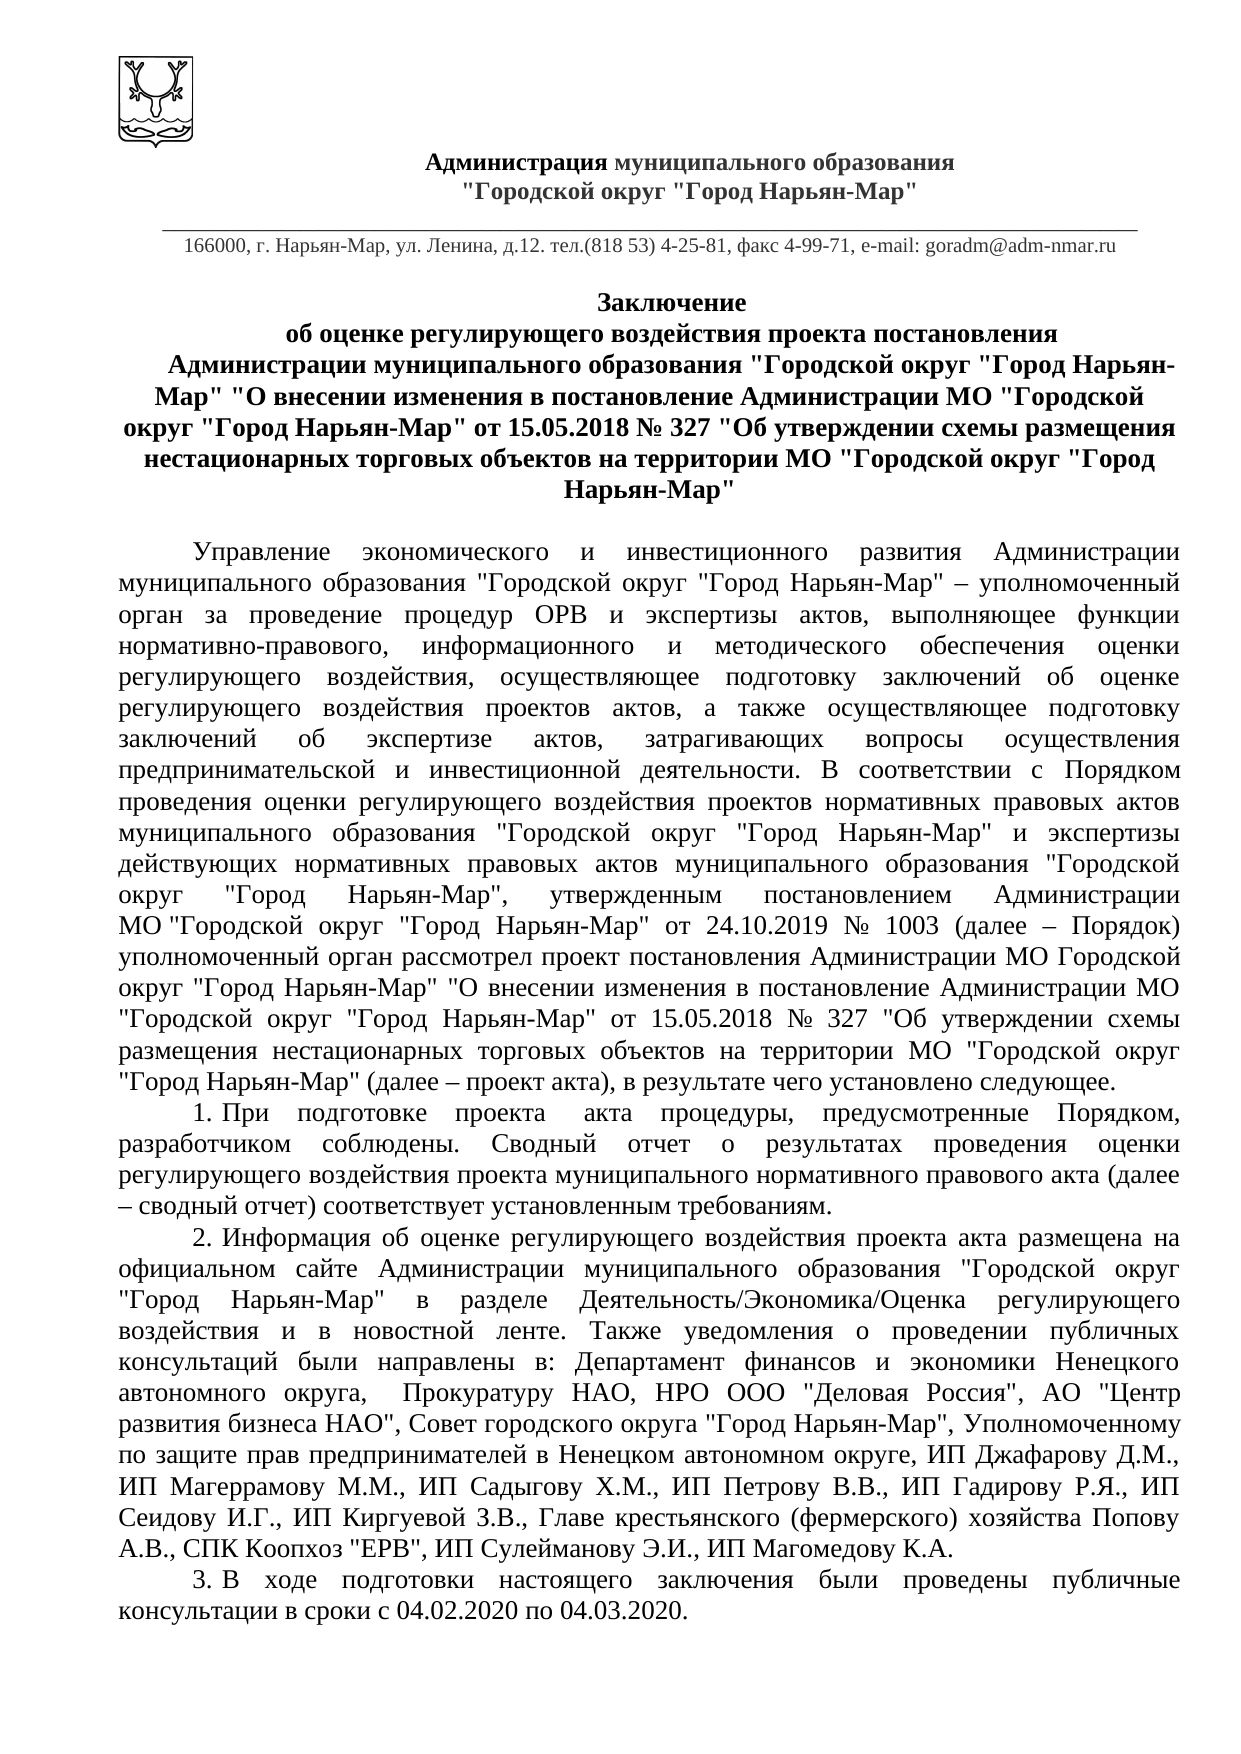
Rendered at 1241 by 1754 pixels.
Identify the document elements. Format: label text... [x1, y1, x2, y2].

list При подготовке проекта акта процедуры, предусмотренные Порядком, разработчиком соблюдены. Сводный отчет о результатах проведения оценки регулирующего воздействия проекта муниципального нормативного правового акта (далее – сводный отчет) соответствует установленным требованиям. [118, 1096, 1181, 1221]
list В ходе подготовки настоящего заключения были проведены публичные консультации в сроки с 04.02.2020 по 04.03.2020. [118, 1563, 1181, 1626]
text Заключение [118, 286, 1181, 317]
text Администрации муниципального образования "Городской округ "Город Нарьян-Мар" "О внесении изменения в постановление Администрации МО "Городской округ "Город Нарьян-Мар" от 15.05.2018 № 327 "Об утверждении схемы размещения нестационарных торговых объектов на территории МО "Городской округ "Город Нарьян-Мар" [118, 348, 1181, 504]
picture [118, 56, 194, 147]
text об оценке регулирующего воздействия проекта постановления [118, 317, 1181, 348]
text Управление экономического и инвестиционного развития Администрации муниципального образования "Городской округ "Город Нарьян-Мар" – уполномоченный орган за проведение процедур ОРВ и экспертизы актов, выполняющее функции нормативно-правового, информационного и методического обеспечения оценки регулирующего воздействия, осуществляющее подготовку заключений об оценке регулирующего воздействия проектов актов, а также осуществляющее подготовку заключений об экспертизе актов, затрагивающих вопросы осуществления предпринимательской и инвестиционной деятельности. В соответствии с Порядком проведения оценки регулирующего воздействия проектов нормативных правовых актов муниципального образования "Городской округ "Город Нарьян-Мар" и экспертизы действующих нормативных правовых актов муниципального образования "Городской округ "Город Нарьян-Мар", утвержденным постановлением Администрации МО "Городской округ "Город Нарьян-Мар" от 24.10.2019 № 1003 (далее – Порядок) уполномоченный орган рассмотрел проект постановления Администрации МО Городской округ "Город Нарьян-Мар" "О внесении изменения в постановление Администрации МО "Городской округ "Город Нарьян-Мар" от 15.05.2018 № 327 "Об утверждении схемы размещения нестационарных торговых объектов на территории МО "Городской округ "Город Нарьян-Мар" (далее – проект акта), в результате чего установлено следующее. [118, 535, 1181, 1096]
list Информация об оценке регулирующего воздействия проекта акта размещена на официальном сайте Администрации муниципального образования "Городской округ "Город Нарьян-Мар" в разделе Деятельность/Экономика/Оценка регулирующего воздействия и в новостной ленте. Также уведомления о проведении публичных консультаций были направлены в: Департамент финансов и экономики Ненецкого автономного округа, Прокуратуру НАО, НРО ООО "Деловая Россия", АО "Центр развития бизнеса НАО", Совет городского округа "Город Нарьян-Мар", Уполномоченному по защите прав предпринимателей в Ненецком автономном округе, ИП Джафарову Д.М., ИП Магеррамову М.М., ИП Садыгову Х.М., ИП Петрову В.В., ИП Гадирову Р.Я., ИП Сеидову И.Г., ИП Киргуевой З.В., Главе крестьянского (фермерского) хозяйства Попову А.В., СПК Коопхоз "ЕРВ", ИП Сулейманову Э.И., ИП Магомедову К.А. [118, 1221, 1181, 1563]
